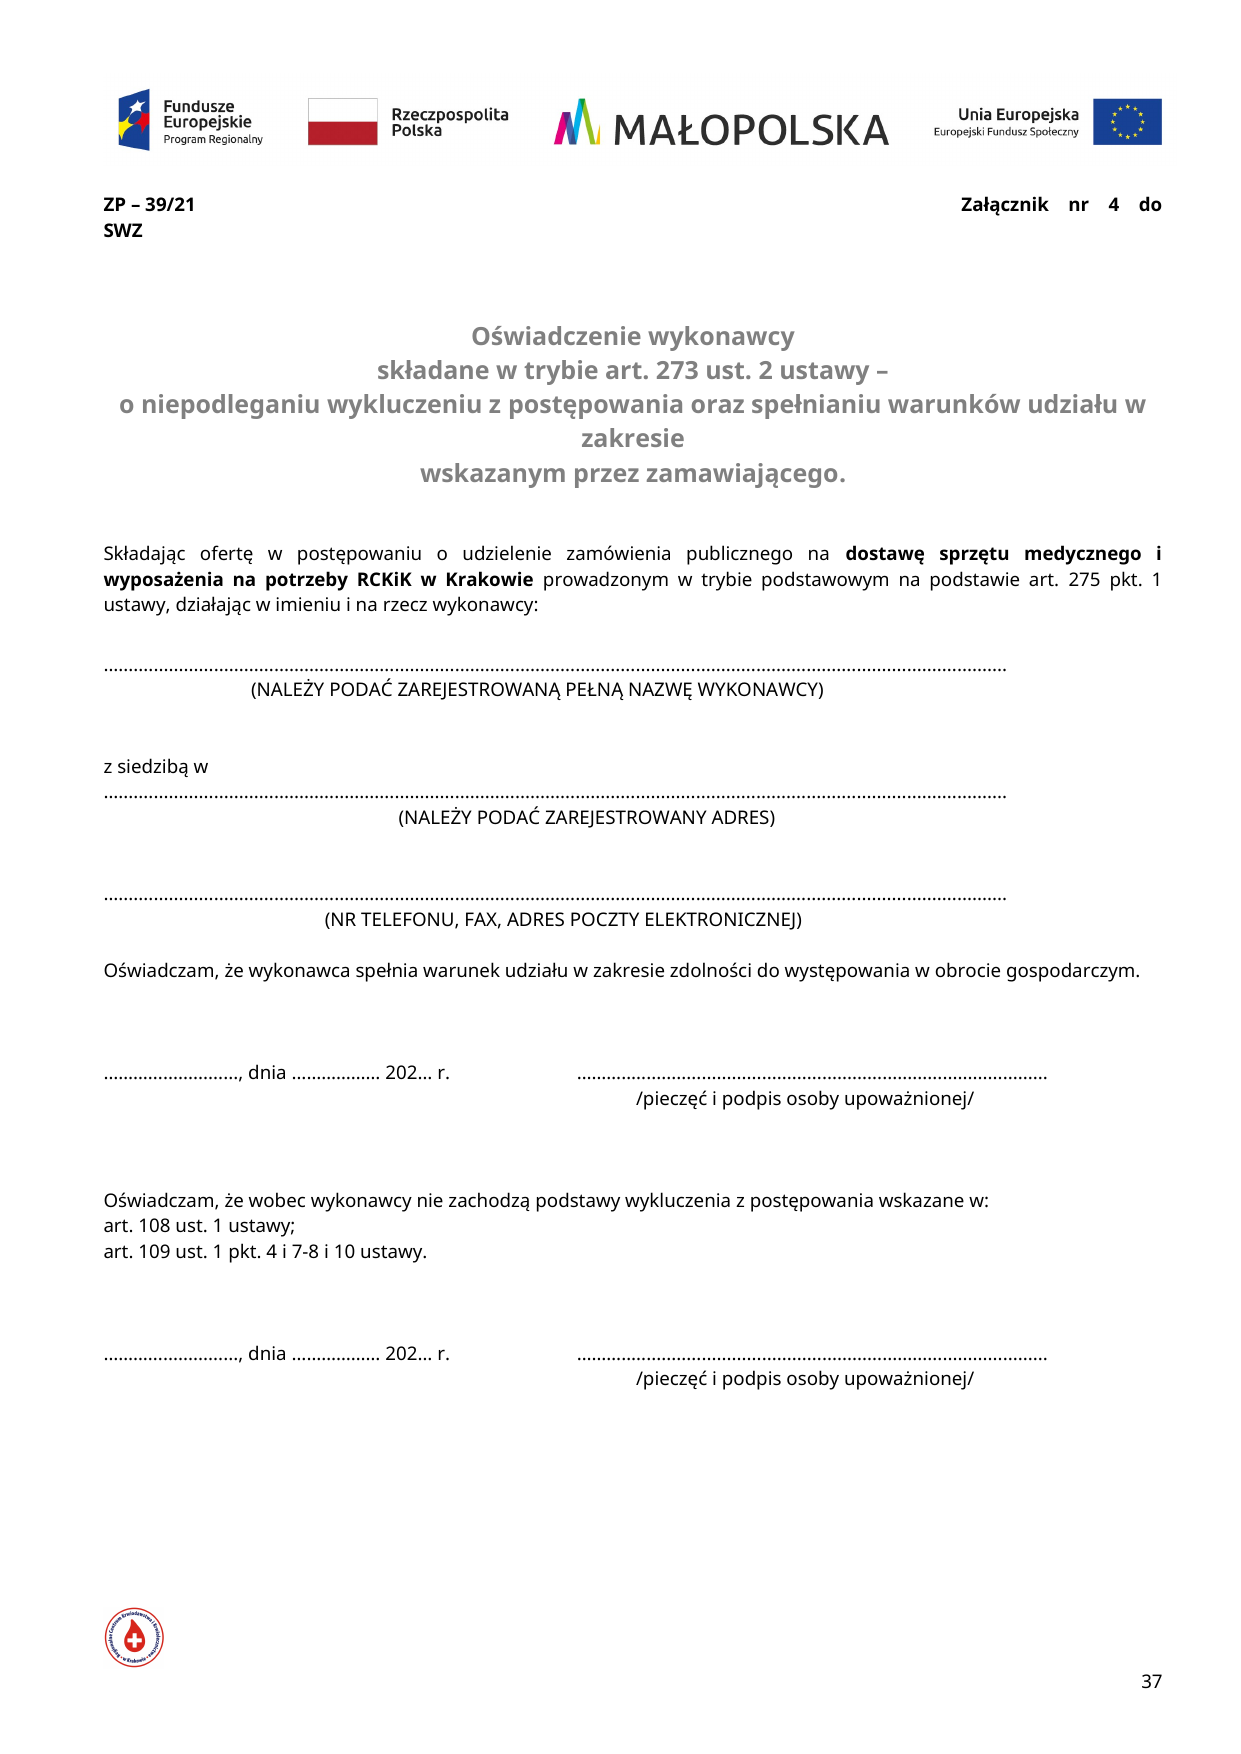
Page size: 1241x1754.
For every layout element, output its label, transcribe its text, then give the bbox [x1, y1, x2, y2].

text art. 108 ust. 1 ustawy; [103, 1212, 1162, 1238]
text Oświadczenie wykonawcy [103, 319, 1162, 353]
text (NALEŻY PODAĆ ZAREJESTROWANĄ PEŁNĄ NAZWĘ WYKONAWCY) [177, 676, 1162, 702]
text Składając ofertę w postępowaniu o udzielenie zamówienia publicznego na dostawę sprzętu medycznego i wyposażenia na potrzeby RCKiK w Krakowie prowadzonym w trybie podstawowym na podstawie art. 275 pkt. 1 ustawy, działając w imieniu i na rzecz wykonawcy: [103, 540, 1162, 617]
picture [103, 1607, 165, 1669]
text …................................................................................................................................................................................. [103, 651, 1162, 676]
text art. 109 ust. 1 pkt. 4 i 7-8 i 10 ustawy. [103, 1238, 1162, 1263]
text ……….................., dnia ……………… 202… r. ………….................................................................................. [103, 1340, 1162, 1366]
text (NALEŻY PODAĆ ZAREJESTROWANY ADRES) [324, 804, 1162, 829]
text /pieczęć i podpis osoby upoważnionej/ [606, 1366, 1162, 1391]
text z siedzibą w [103, 753, 1162, 778]
text …................................................................................................................................................................................. [103, 881, 1162, 906]
text (NR TELEFONU, FAX, ADRES POCZTY ELEKTRONICZNEJ) [324, 906, 1162, 932]
text wskazanym przez zamawiającego. [103, 455, 1162, 489]
picture [103, 73, 1177, 166]
text …................................................................................................................................................................................. [103, 778, 1162, 804]
text składane w trybie art. 273 ust. 2 ustawy – [103, 353, 1162, 387]
text o niepodleganiu wykluczeniu z postępowania oraz spełnianiu warunków udziału w zakresie [103, 387, 1162, 455]
text ZP – 39/21 Załącznik nr 4 do SWZ [103, 191, 1162, 242]
text Oświadczam, że wykonawca spełnia warunek udziału w zakresie zdolności do występowania w obrocie gospodarczym. [103, 957, 1162, 983]
text ……….................., dnia ……………… 202… r. ………….................................................................................. [103, 1059, 1162, 1085]
text Oświadczam, że wobec wykonawcy nie zachodzą podstawy wykluczenia z postępowania wskazane w: [103, 1187, 1162, 1212]
text /pieczęć i podpis osoby upoważnionej/ [606, 1085, 1162, 1110]
